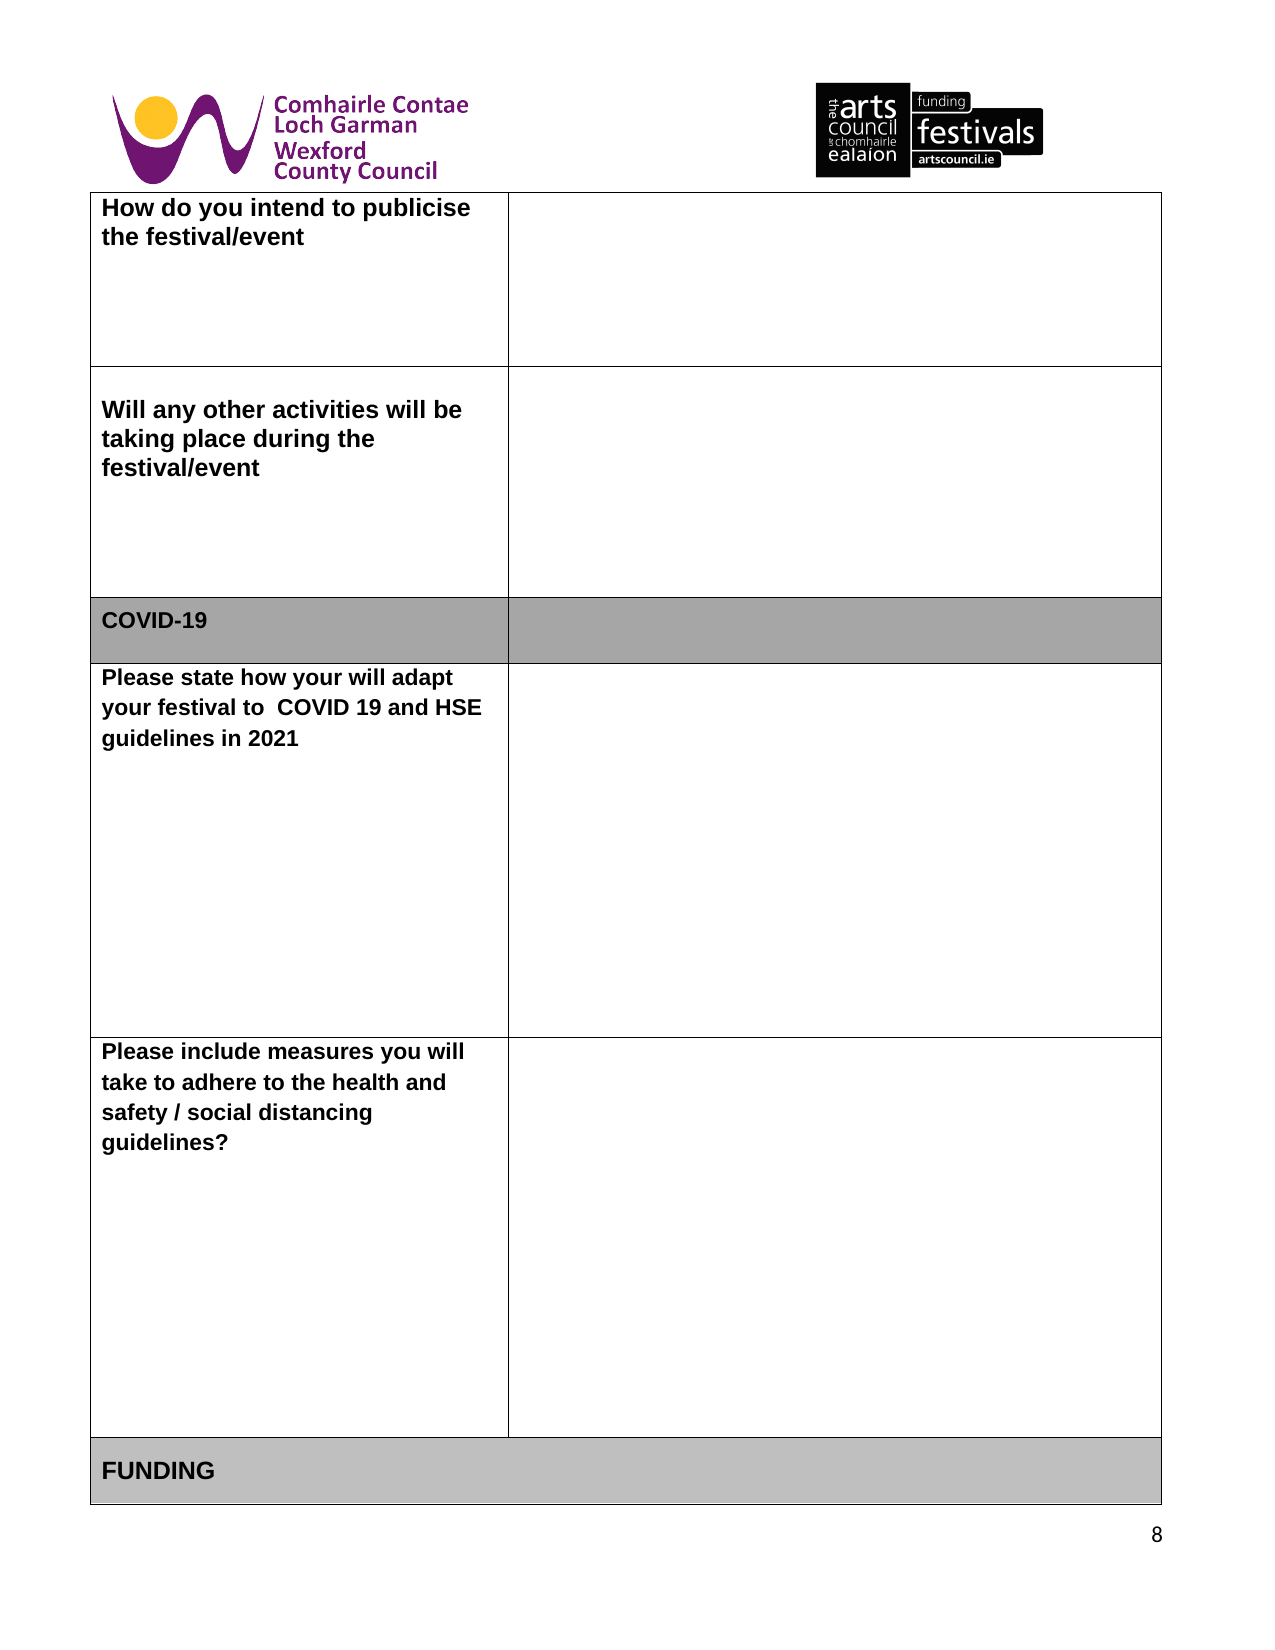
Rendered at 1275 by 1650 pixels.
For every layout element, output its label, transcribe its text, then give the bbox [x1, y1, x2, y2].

table_cell COVID-19 [91, 598, 508, 663]
table_cell Will any other activities will be taking place during the festival/event [91, 367, 508, 597]
picture [112, 91, 475, 187]
picture [806, 73, 1053, 187]
table_cell How do you intend to publicise the festival/event [91, 193, 508, 366]
table_cell [509, 193, 1161, 366]
table_cell [509, 664, 1161, 1037]
table_cell FUNDING [91, 1438, 1161, 1503]
table_cell [509, 367, 1161, 597]
table_cell Please include measures you will take to adhere to the health and safety / social distancing guidelines? [91, 1038, 508, 1437]
table_cell [509, 1038, 1161, 1437]
table_cell [509, 598, 1161, 663]
table_cell Please state how your will adapt your festival to COVID 19 and HSE guidelines in 2021 [91, 664, 508, 1037]
